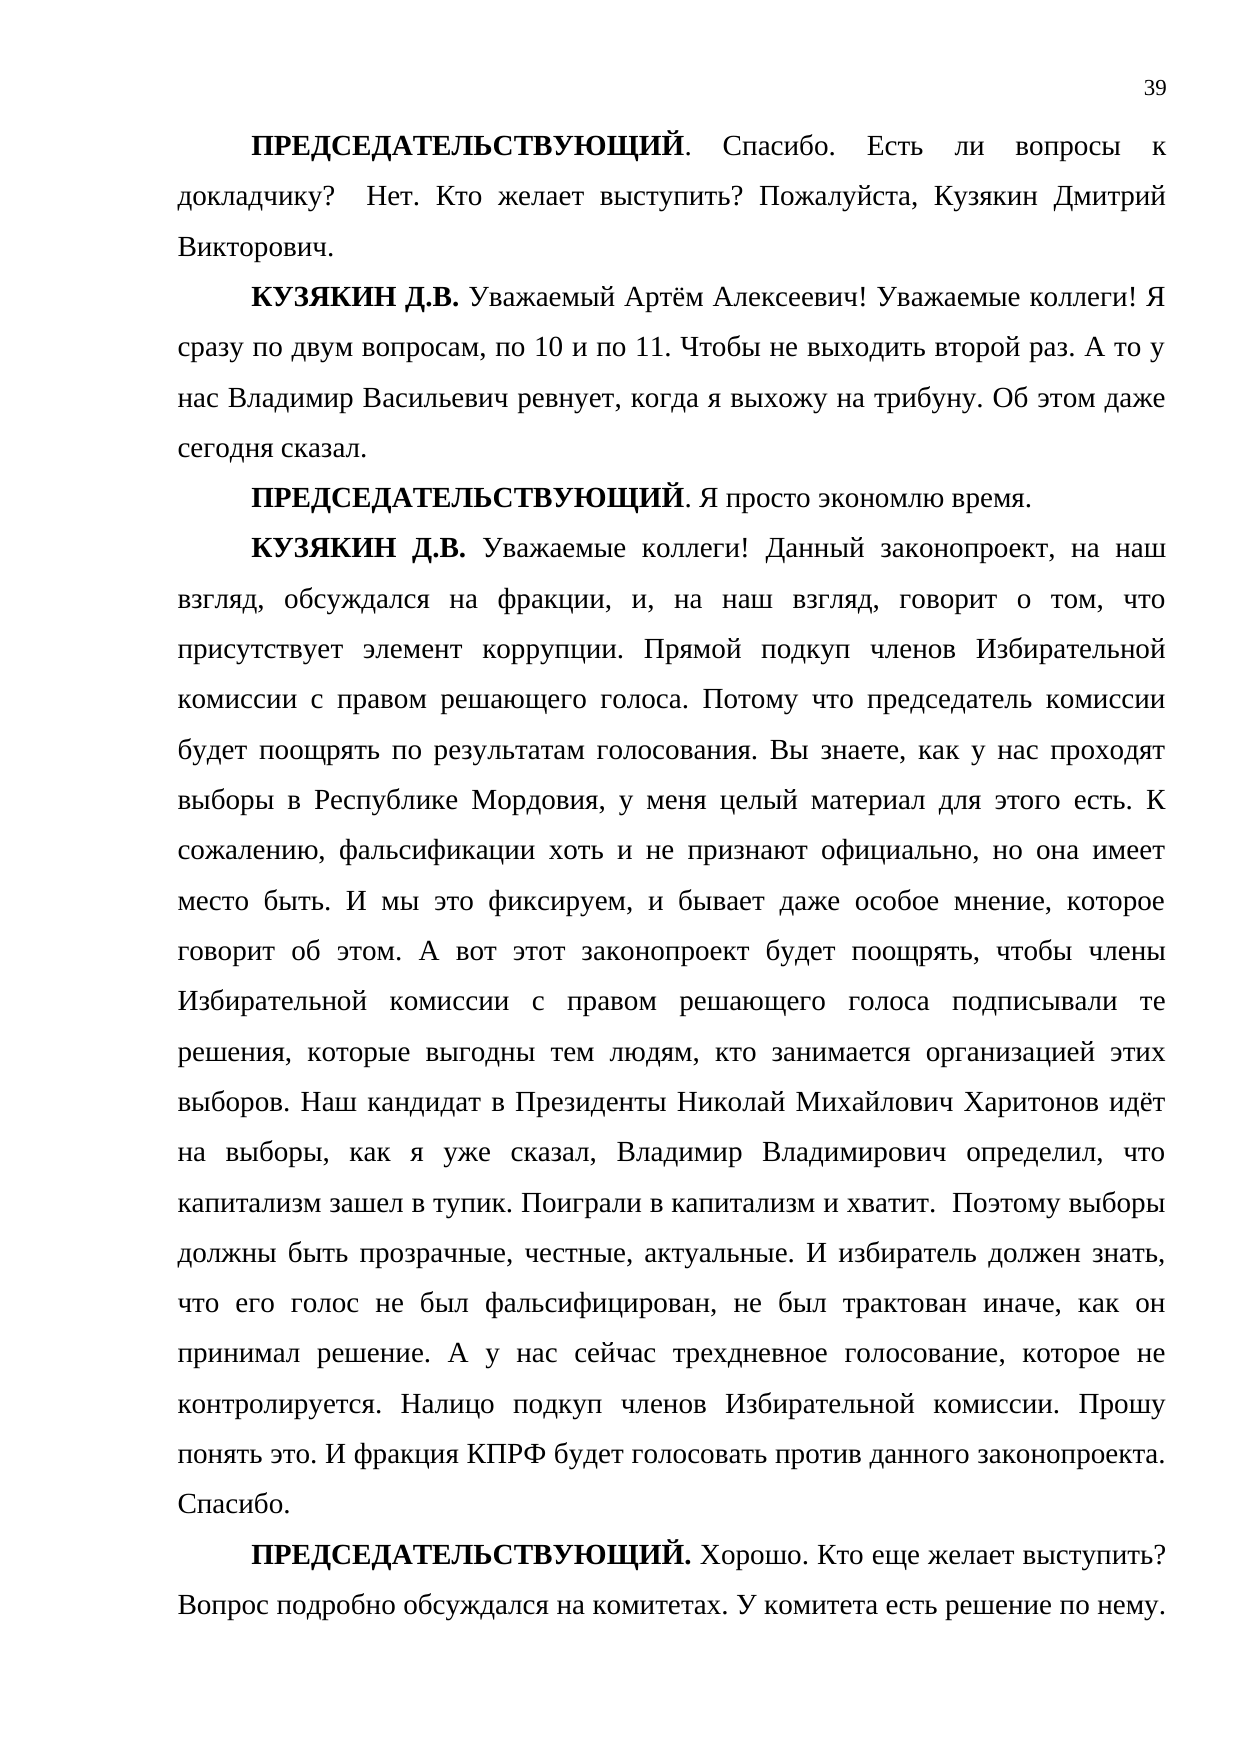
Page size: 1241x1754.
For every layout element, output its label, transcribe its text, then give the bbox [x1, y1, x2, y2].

text ПРЕДСЕДАТЕЛЬСТВУЮЩИЙ. Спасибо. Есть ли вопросы к докладчику? Нет. Кто желает выступить? Пожалуйста, Кузякин Дмитрий Викторович. [177, 128, 1167, 262]
text КУЗЯКИН Д.В. Уважаемый Артём Алексеевич! Уважаемые коллеги! Я сразу по двум вопросам, по 10 и по 11. Чтобы не выходить второй раз. А то у нас Владимир Васильевич ревнует, когда я выхожу на трибуну. Об этом даже сегодня сказал. [177, 279, 1167, 463]
text ПРЕДСЕДАТЕЛЬСТВУЮЩИЙ. Я просто экономлю время. [177, 480, 1167, 514]
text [177, 1537, 1167, 1621]
text КУЗЯКИН Д.В. Уважаемые коллеги! Данный законопроект, на наш взгляд, обсуждался на фракции, и, на наш взгляд, говорит о том, что присутствует элемент коррупции. Прямой подкуп членов Избирательной комиссии с правом решающего голоса. Потому что председатель комиссии будет поощрять по результатам голосования. Вы знаете, как у нас проходят выборы в Республике Мордовия, у меня целый материал для этого есть. К сожалению, фальсификации хоть и не признают официально, но она имеет место быть. И мы это фиксируем, и бывает даже особое мнение, которое говорит об этом. А вот этот законопроект будет поощрять, чтобы члены Избирательной комиссии с правом решающего голоса подписывали те решения, которые выгодны тем людям, кто занимается организацией этих выборов. Наш кандидат в Президенты Николай Михайлович Харитонов идёт на выборы, как я уже сказал, Владимир Владимирович определил, что капитализм зашел в тупик. Поиграли в капитализм и хватит. Поэтому выборы должны быть прозрачные, честные, актуальные. И избиратель должен знать, что его голос не был фальсифицирован, не был трактован иначе, как он принимал решение. А у нас сейчас трехдневное голосование, которое не контролируется. Налицо подкуп членов Избирательной комиссии. Прошу понять это. И фракция КПРФ будет голосовать против данного законопроекта. Спасибо. [177, 531, 1167, 1520]
